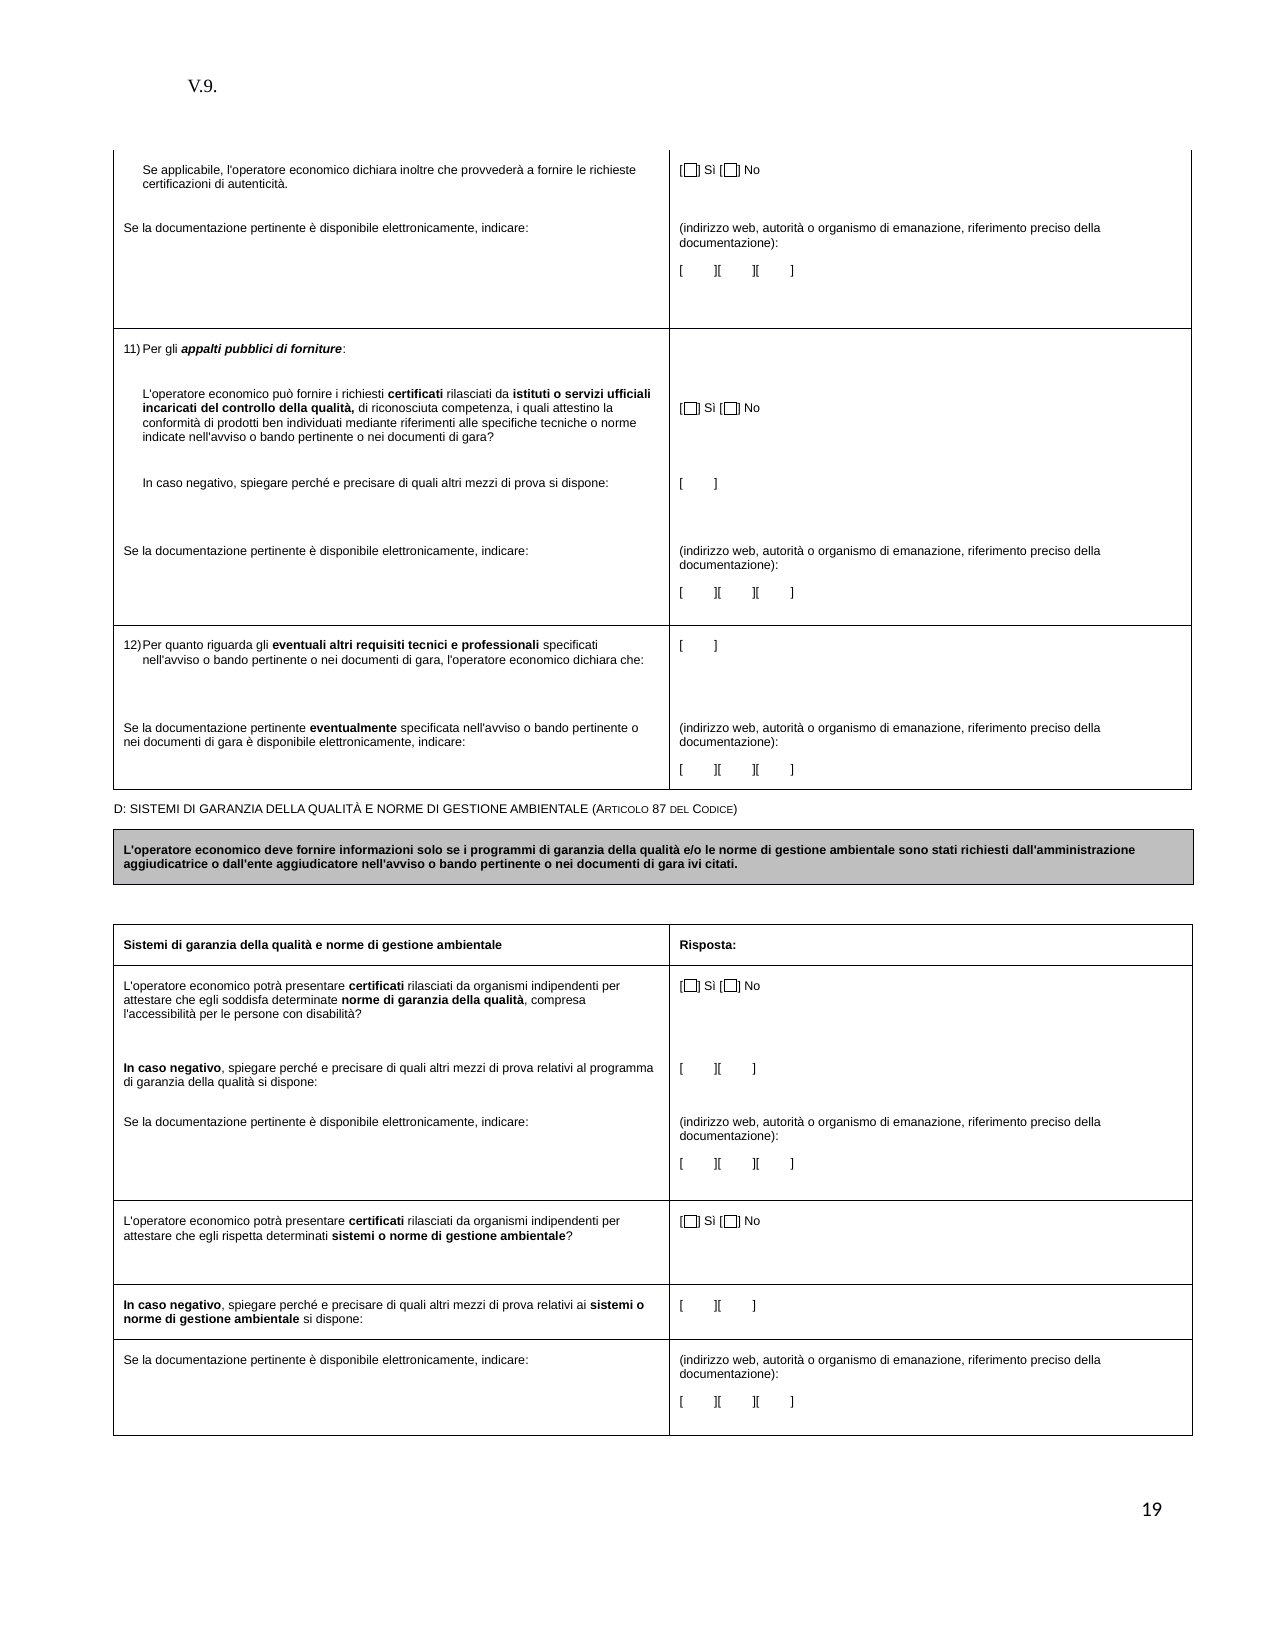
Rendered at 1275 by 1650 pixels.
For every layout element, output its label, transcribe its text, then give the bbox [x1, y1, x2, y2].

table_cell (indirizzo web, autorità o organismo di emanazione, riferimento preciso della documentazione): [ ][ ][ ] [670, 708, 1191, 789]
table_cell (indirizzo web, autorità o organismo di emanazione, riferimento preciso della documentazione): [ ][ ][ ] [670, 1102, 1192, 1200]
table_cell (indirizzo web, autorità o organismo di emanazione, riferimento preciso della documentazione): [ ][ ][ ] [670, 1340, 1192, 1435]
table_cell Se la documentazione pertinente è disponibile elettronicamente, indicare: [114, 209, 669, 328]
table_cell Se la documentazione pertinente è disponibile elettronicamente, indicare: [114, 531, 669, 624]
table_cell L'operatore economico potrà presentare certificati rilasciati da organismi indipendenti per attestare che egli rispetta determinati sistemi o norme di gestione ambientale? [114, 1201, 669, 1284]
table_cell In caso negativo, spiegare perché e precisare di quali altri mezzi di prova relativi al programma di garanzia della qualità si dispone: [114, 1048, 669, 1102]
title D: SISTEMI di garanzia della qualità e norme di gestione ambientale (Articolo 87 del Codice) [113, 802, 1137, 817]
table_cell [] Sì [] No [670, 1201, 1192, 1284]
table_header Risposta: [670, 925, 1192, 965]
table_cell L'operatore economico può fornire i richiesti certificati rilasciati da istituti o servizi ufficiali incaricati del controllo della qualità, di riconosciuta competenza, i quali attestino la conformità di prodotti ben individuati mediante riferimenti alle specifiche tecniche o norme indicate nell'avviso o bando pertinente o nei documenti di gara? [114, 374, 669, 463]
table_cell [ ] [670, 463, 1191, 531]
table_cell [670, 329, 1191, 374]
table_cell Se applicabile, l'operatore economico dichiara inoltre che provvederà a fornire le richieste certificazioni di autenticità. [114, 150, 669, 208]
table_cell [ ][ ] [670, 1285, 1192, 1339]
table_cell In caso negativo, spiegare perché e precisare di quali altri mezzi di prova si dispone: [114, 463, 669, 531]
table_cell Per gli appalti pubblici di forniture: [114, 329, 669, 374]
table_cell Se la documentazione pertinente eventualmente specificata nell'avviso o bando pertinente o nei documenti di gara è disponibile elettronicamente, indicare: [114, 708, 669, 789]
table_cell In caso negativo, spiegare perché e precisare di quali altri mezzi di prova relativi ai sistemi o norme di gestione ambientale si dispone: [114, 1285, 669, 1339]
table_cell (indirizzo web, autorità o organismo di emanazione, riferimento preciso della documentazione): [ ][ ][ ] [670, 531, 1191, 624]
table_cell [] Sì [] No [670, 374, 1191, 463]
table_cell Se la documentazione pertinente è disponibile elettronicamente, indicare: [114, 1340, 669, 1435]
table_header Sistemi di garanzia della qualità e norme di gestione ambientale [114, 925, 669, 965]
table_cell L'operatore economico potrà presentare certificati rilasciati da organismi indipendenti per attestare che egli soddisfa determinate norme di garanzia della qualità, compresa l'accessibilità per le persone con disabilità? [114, 966, 669, 1048]
table_cell [] Sì [] No [670, 150, 1191, 208]
table_header L'operatore economico deve fornire informazioni solo se i programmi di garanzia della qualità e/o le norme di gestione ambientale sono stati richiesti dall'amministrazione aggiudicatrice o dall'ente aggiudicatore nell'avviso o bando pertinente o nei documenti di gara ivi citati. [114, 830, 1193, 884]
table_cell Se la documentazione pertinente è disponibile elettronicamente, indicare: [114, 1102, 669, 1200]
table_cell Per quanto riguarda gli eventuali altri requisiti tecnici e professionali specificati nell'avviso o bando pertinente o nei documenti di gara, l'operatore economico dichiara che: [114, 626, 669, 708]
table_cell [ ][ ] [670, 1048, 1192, 1102]
table_cell [ ] [670, 626, 1191, 708]
table_cell (indirizzo web, autorità o organismo di emanazione, riferimento preciso della documentazione): [ ][ ][ ] [670, 209, 1191, 328]
table_cell [] Sì [] No [670, 966, 1192, 1048]
